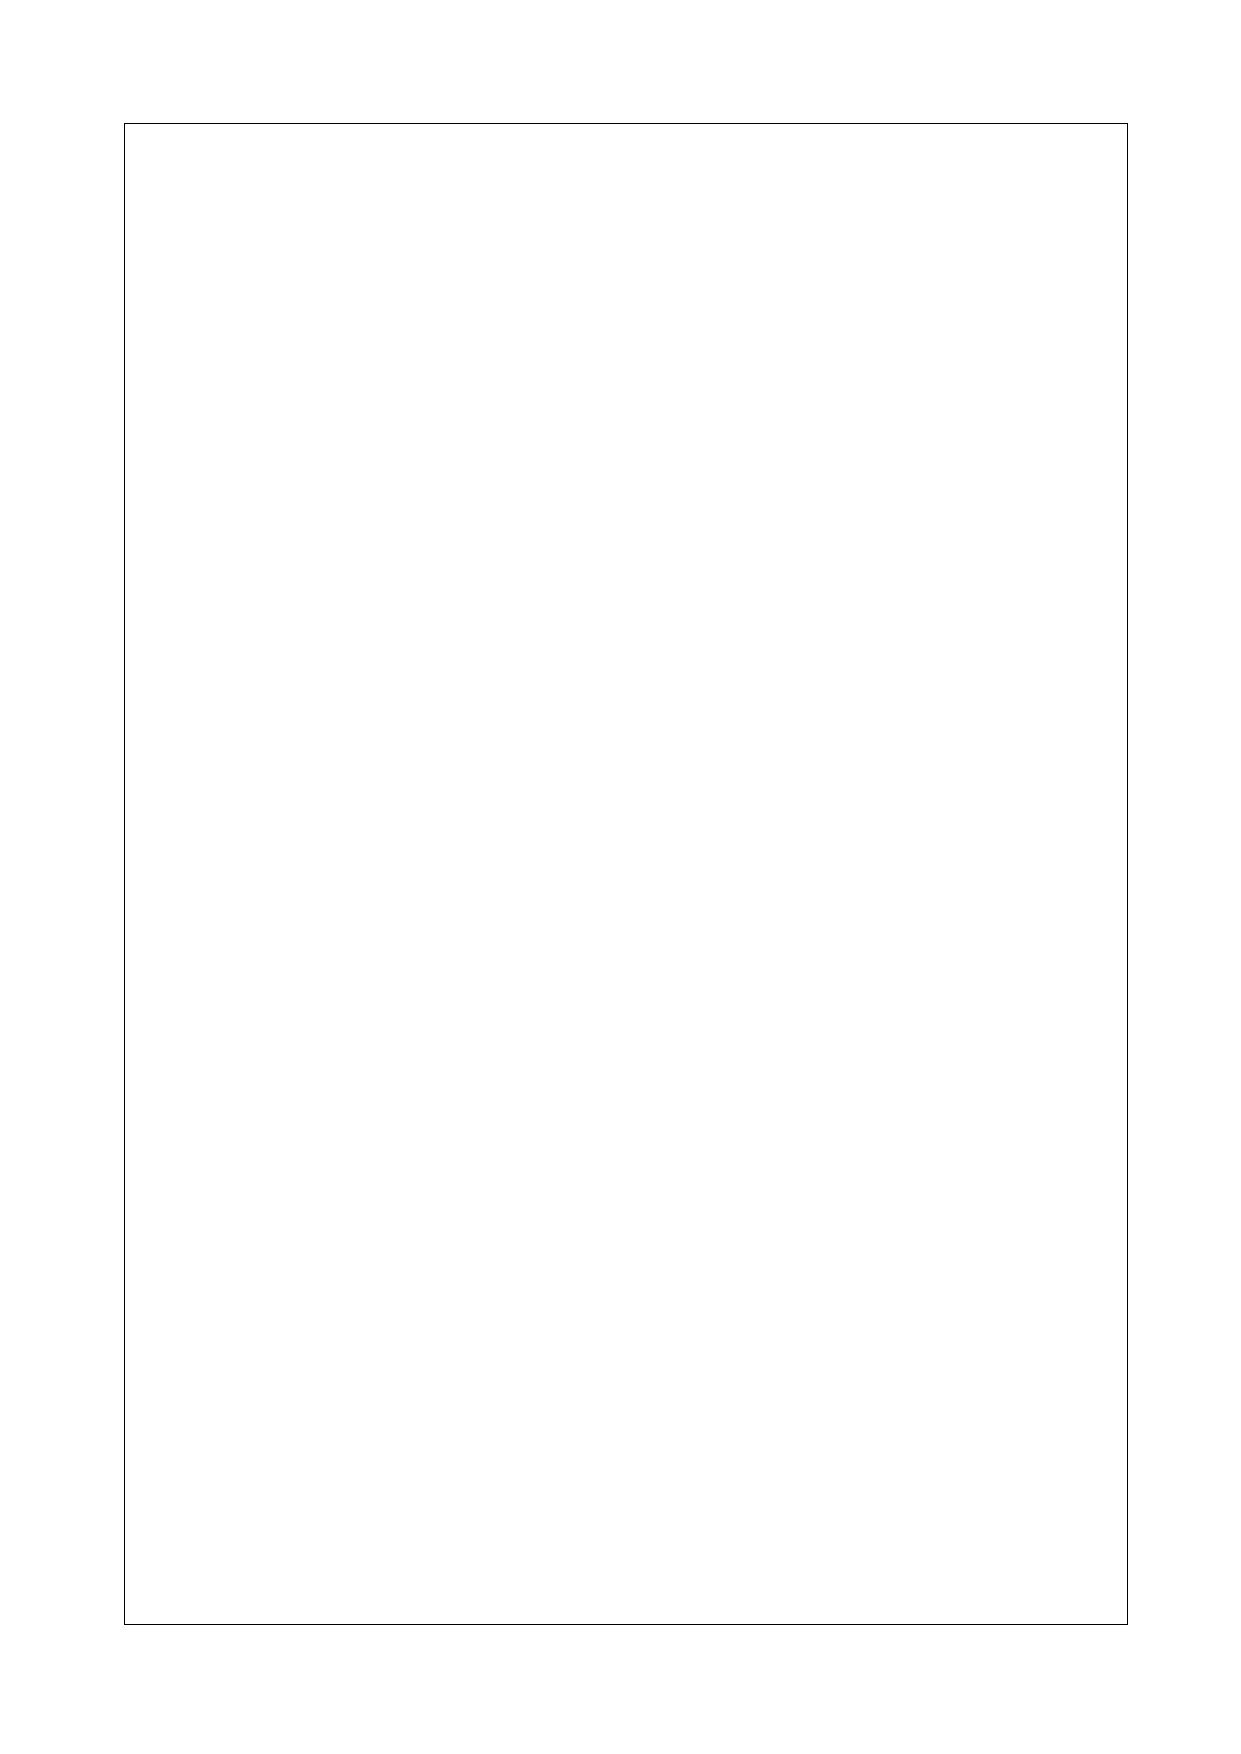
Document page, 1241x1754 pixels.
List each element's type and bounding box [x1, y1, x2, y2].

table_cell [125, 124, 1127, 1624]
